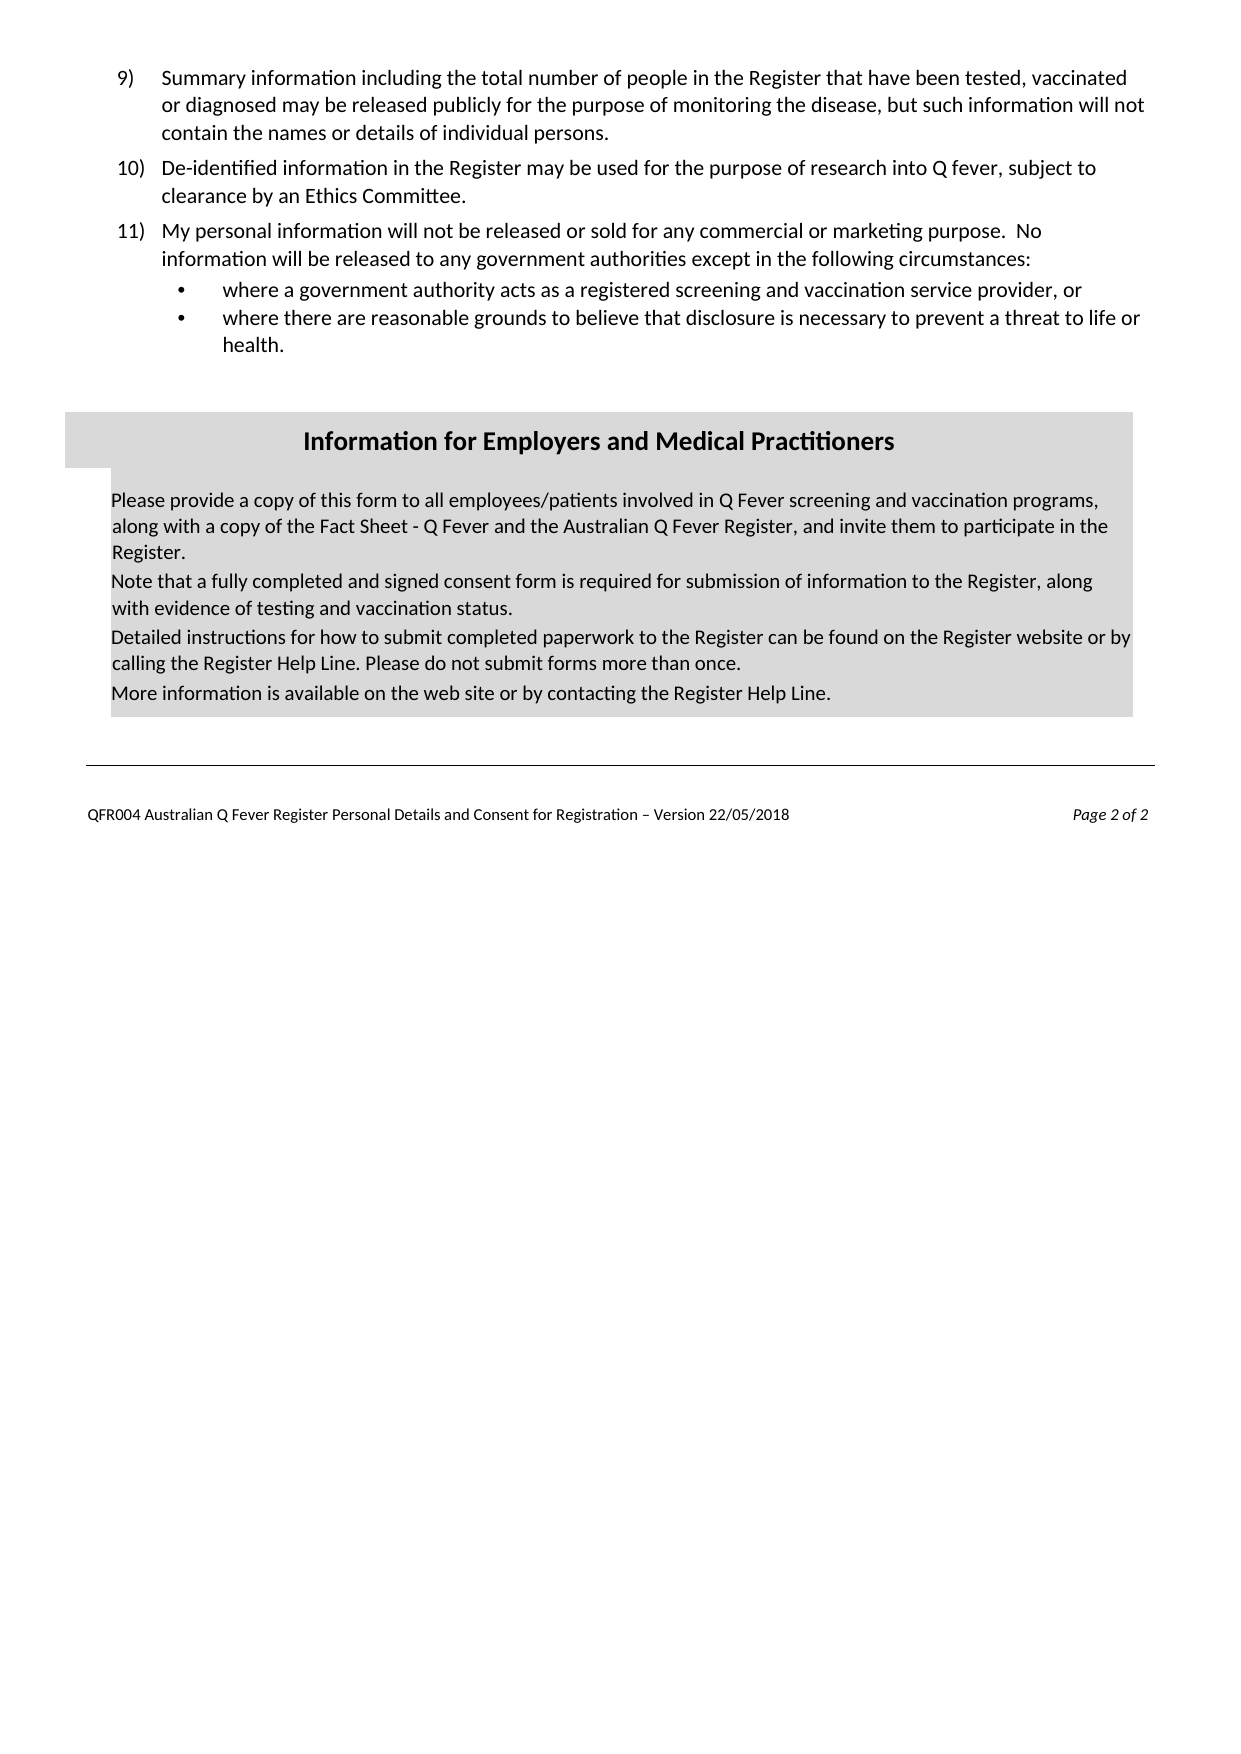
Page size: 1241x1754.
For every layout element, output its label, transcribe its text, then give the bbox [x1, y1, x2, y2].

text Please provide a copy of this form to all employees/patients involved in Q Fever screening and vaccination programs, along with a copy of the Fact Sheet - Q Fever and the Australian Q Fever Register, and invite them to participate in the Register. [111, 487, 1133, 557]
list My personal information will not be released or sold for any commercial or marketing purpose. No information will be released to any government authorities except in the following circumstances: [117, 218, 1152, 272]
text Note that a fully completed and signed consent form is required for submission of information to the Register, along with evidence of testing and vaccination status. [111, 557, 1133, 613]
list where there are reasonable grounds to believe that disclosure is necessary to prevent a threat to life or health. [177, 304, 1152, 358]
list De-identified information in the Register may be used for the purpose of research into Q fever, subject to clearance by an Ethics Committee. [117, 154, 1152, 208]
list Summary information including the total number of people in the Register that have been tested, vaccinated or diagnosed may be released publicly for the purpose of monitoring the disease, but such information will not contain the names or details of individual persons. [117, 64, 1152, 145]
list where a government authority acts as a registered screening and vaccination service provider, or [177, 276, 1152, 303]
text More information is available on the web site or by contacting the Register Help Line. [111, 668, 1133, 706]
text Detailed instructions for how to submit completed paperwork to the Register can be found on the Register website or by calling the Register Help Line. Please do not submit forms more than once. [111, 613, 1133, 668]
subtitle Information for Employers and Medical Practitioners [65, 424, 1133, 457]
text QFR004 Australian Q Fever Register Personal Details and Consent for Registration – Version 22/05/2018 Page 2 of 2 [87, 804, 1153, 825]
